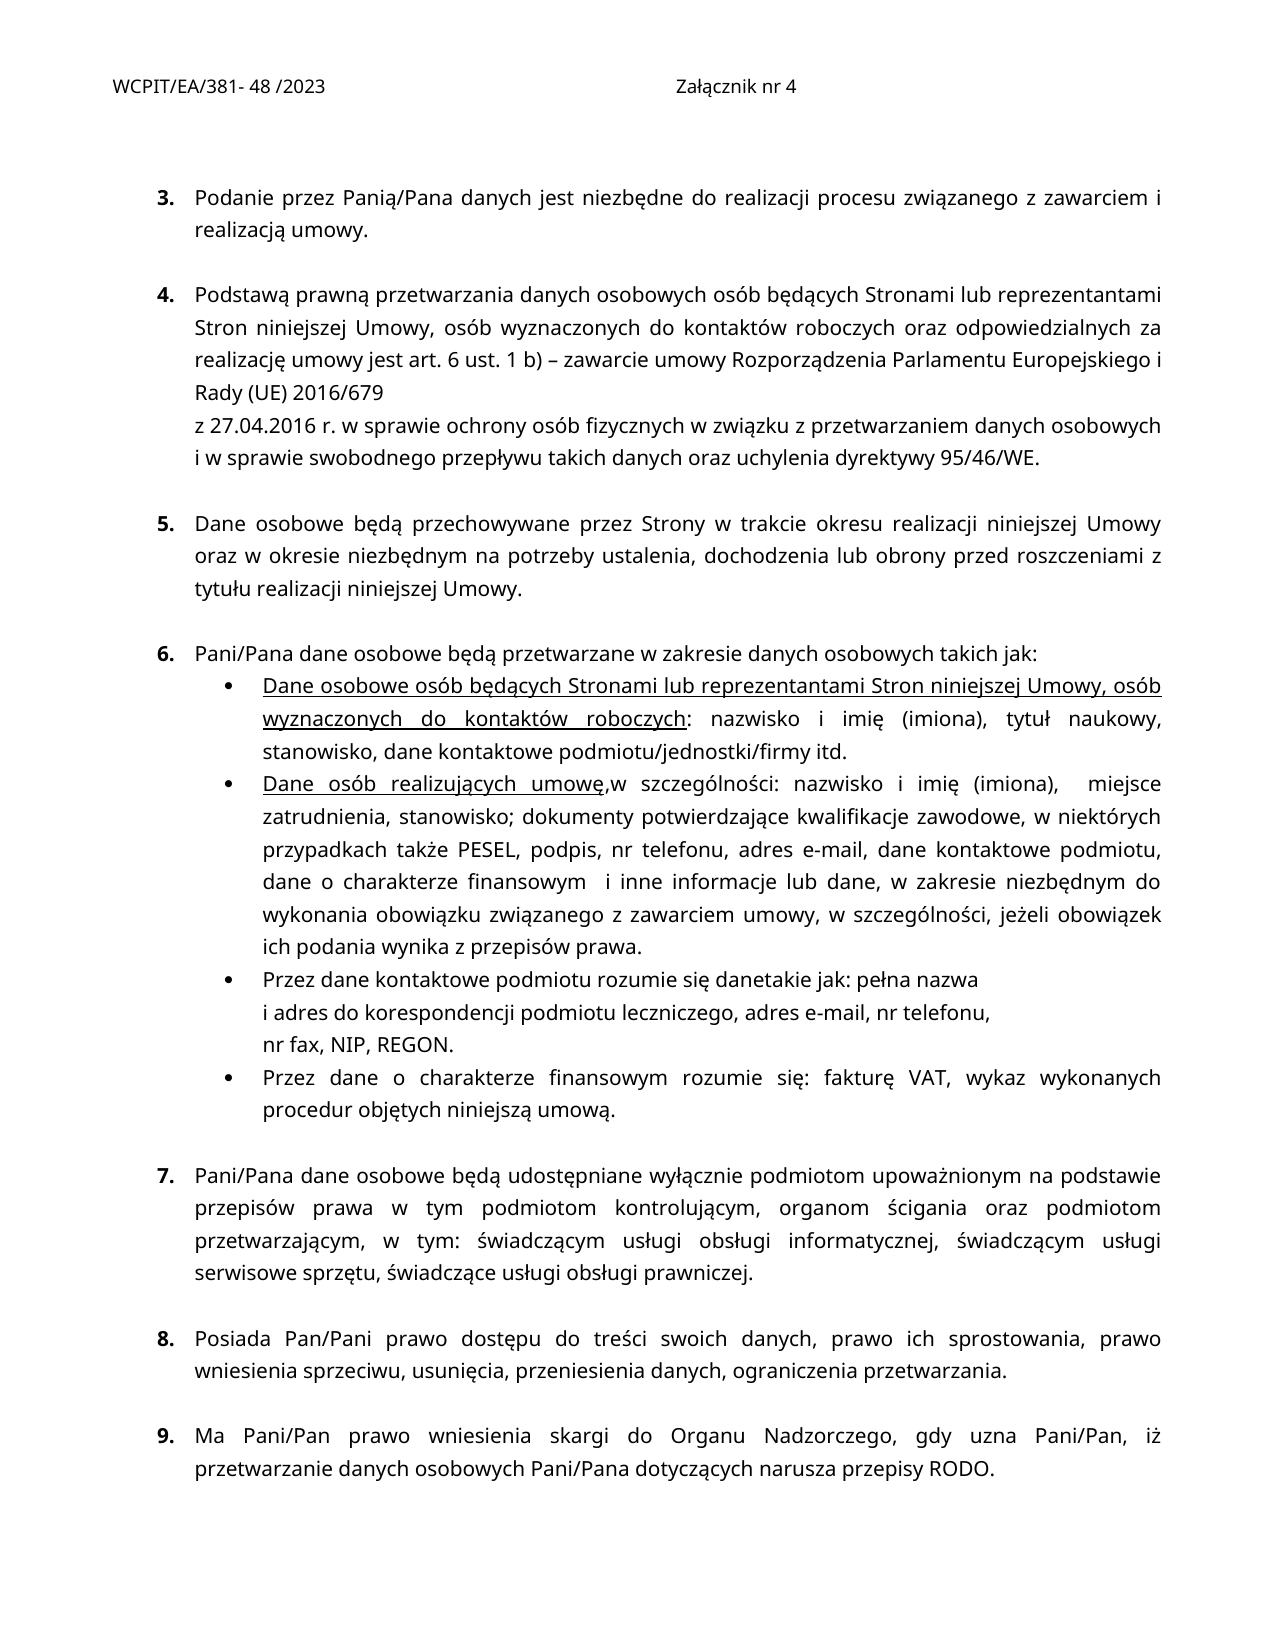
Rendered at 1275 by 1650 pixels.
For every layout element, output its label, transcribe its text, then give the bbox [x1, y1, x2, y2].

list Posiada Pan/Pani prawo dostępu do treści swoich danych, prawo ich sprostowania, prawo wniesienia sprzeciwu, usunięcia, przeniesienia danych, ograniczenia przetwarzania. [157, 1324, 1162, 1385]
list Podstawą prawną przetwarzania danych osobowych osób będących Stronami lub reprezentantami Stron niniejszej Umowy, osób wyznaczonych do kontaktów roboczych oraz odpowiedzialnych za realizację umowy jest art. 6 ust. 1 b) – zawarcie umowy Rozporządzenia Parlamentu Europejskiego i Rady (UE) 2016/679 z 27.04.2016 r. w sprawie ochrony osób fizycznych w związku z przetwarzaniem danych osobowych i w sprawie swobodnego przepływu takich danych oraz uchylenia dyrektywy 95/46/WE. [157, 280, 1162, 472]
list Przez dane kontaktowe podmiotu rozumie się danetakie jak: pełna nazwa i adres do korespondencji podmiotu leczniczego, adres e-mail, nr telefonu, nr fax, NIP, REGON. [225, 965, 1162, 1059]
list Dane osobowe będą przechowywane przez Strony w trakcie okresu realizacji niniejszej Umowy oraz w okresie niezbędnym na potrzeby ustalenia, dochodzenia lub obrony przed roszczeniami z tytułu realizacji niniejszej Umowy. [157, 509, 1162, 602]
list Ma Pani/Pan prawo wniesienia skargi do Organu Nadzorczego, gdy uzna Pani/Pan, iż przetwarzanie danych osobowych Pani/Pana dotyczących narusza przepisy RODO. [157, 1422, 1162, 1483]
list Pani/Pana dane osobowe będą przetwarzane w zakresie danych osobowych takich jak: [157, 639, 1162, 667]
list Przez dane o charakterze finansowym rozumie się: fakturę VAT, wykaz wykonanych procedur objętych niniejszą umową. [225, 1063, 1162, 1124]
list Podanie przez Panią/Pana danych jest niezbędne do realizacji procesu związanego z zawarciem i realizacją umowy. [157, 183, 1162, 244]
list Pani/Pana dane osobowe będą udostępniane wyłącznie podmiotom upoważnionym na podstawie przepisów prawa w tym podmiotom kontrolującym, organom ścigania oraz podmiotom przetwarzającym, w tym: świadczącym usługi obsługi informatycznej, świadczącym usługi serwisowe sprzętu, świadczące usługi obsługi prawniczej. [157, 1161, 1162, 1287]
list Dane osobowe osób będących Stronami lub reprezentantami Stron niniejszej Umowy, osób wyznaczonych do kontaktów roboczych: nazwisko i imię (imiona), tytuł naukowy, stanowisko, dane kontaktowe podmiotu/jednostki/firmy itd. [225, 672, 1162, 765]
list Dane osób realizujących umowę,w szczególności: nazwisko i imię (imiona), miejsce zatrudnienia, stanowisko; dokumenty potwierdzające kwalifikacje zawodowe, w niektórych przypadkach także PESEL, podpis, nr telefonu, adres e-mail, dane kontaktowe podmiotu, dane o charakterze finansowym i inne informacje lub dane, w zakresie niezbędnym do wykonania obowiązku związanego z zawarciem umowy, w szczególności, jeżeli obowiązek ich podania wynika z przepisów prawa. [225, 769, 1162, 961]
